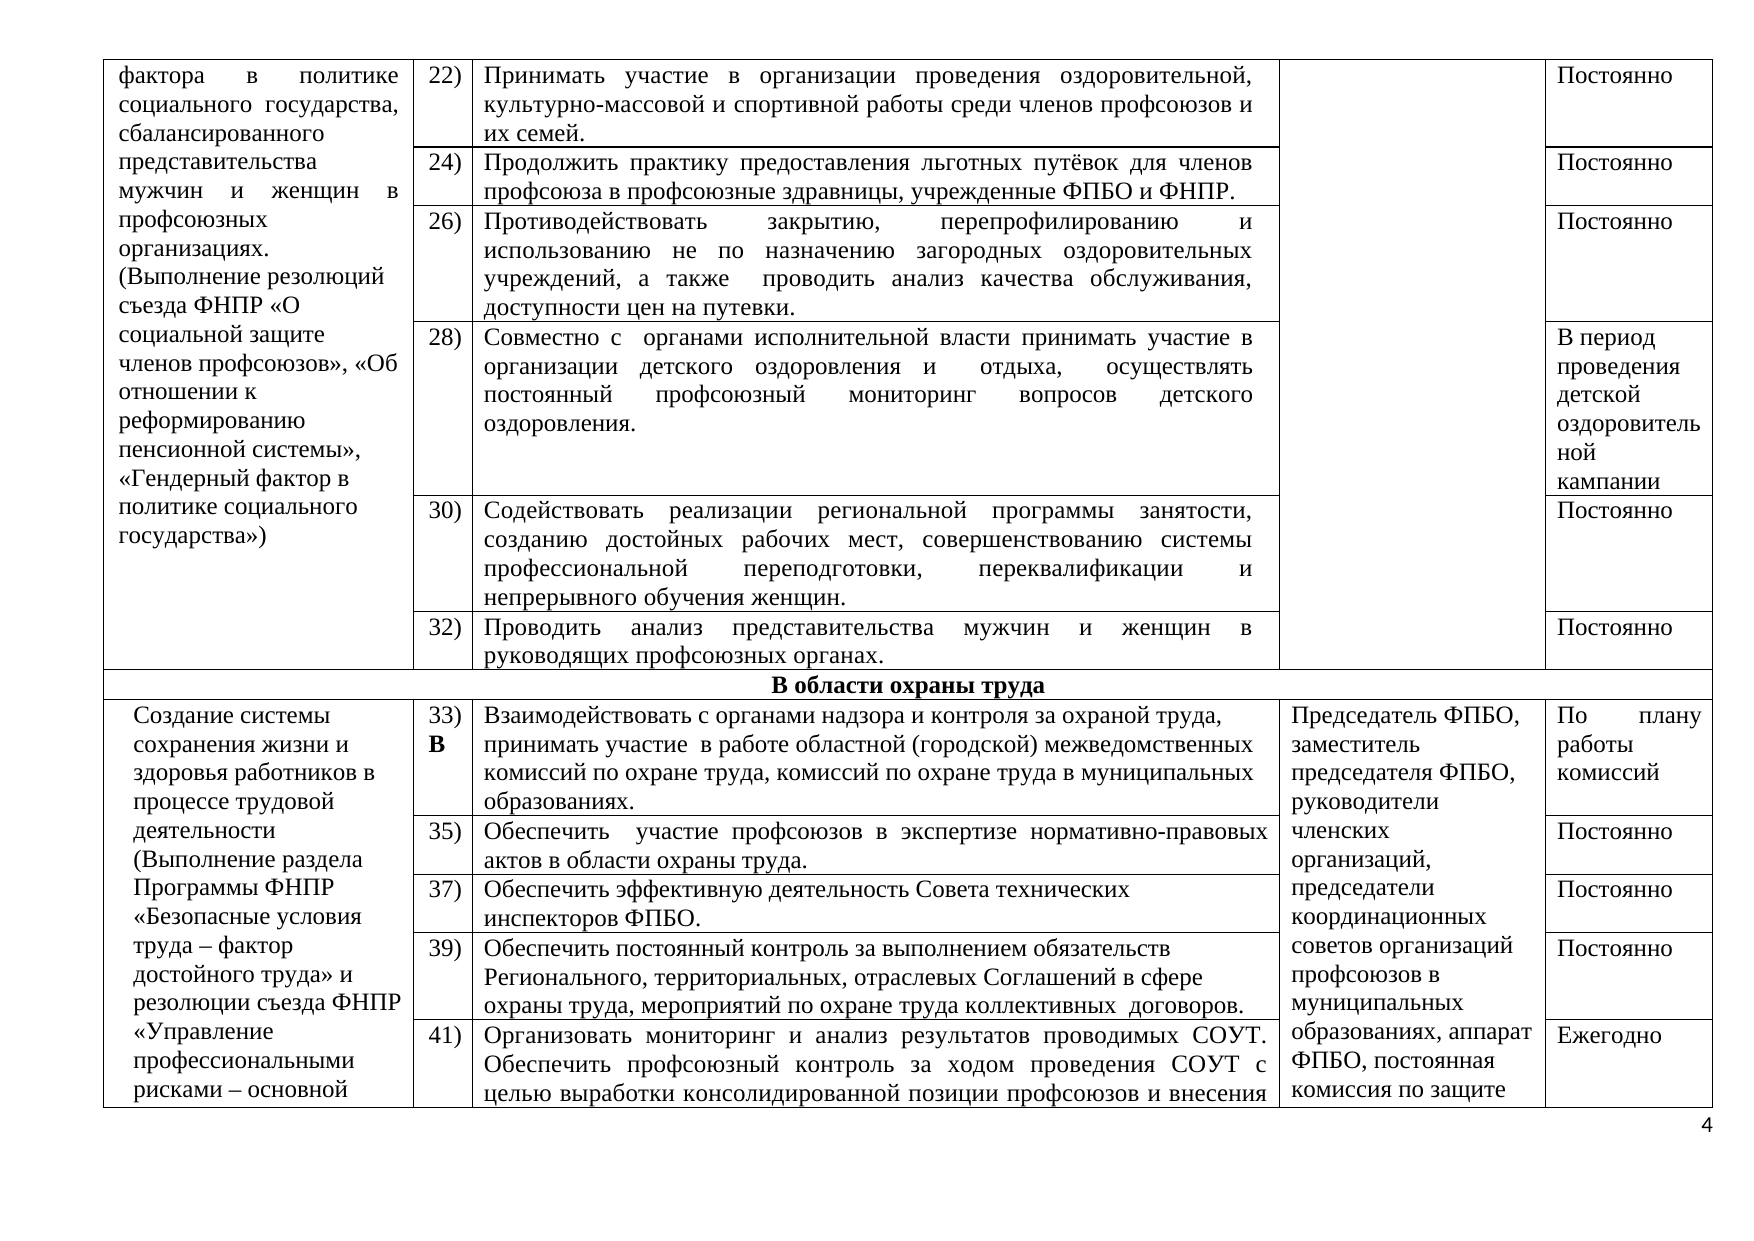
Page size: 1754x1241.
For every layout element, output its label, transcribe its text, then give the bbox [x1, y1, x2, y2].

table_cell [473, 1020, 1279, 1107]
table_cell Совместно с органами исполнительной власти принимать участие в организации детского оздоровления и отдыха, осуществлять постоянный профсоюзный мониторинг вопросов детского оздоровления. [473, 322, 1279, 494]
table_cell По плану работы комиссий [1546, 700, 1712, 815]
table_cell [414, 496, 472, 611]
table_cell [414, 612, 472, 669]
table_cell [414, 1020, 472, 1107]
table_cell Постоянно [1546, 612, 1712, 669]
table_cell Постоянно [1546, 60, 1712, 146]
table_cell В области охраны труда [104, 670, 1712, 699]
table_cell В период проведения детской оздоровительной кампании [1546, 322, 1712, 494]
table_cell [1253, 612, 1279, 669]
table_cell Председатель ФПБО, заместитель председателя ФПБО, руководители членских организаций, председатели координационных советов организаций профсоюзов в муниципальных образованиях, аппарат ФПБО, постоянная комиссия по защите социально-экономических прав членов профсоюза Совета ФПБО [1280, 700, 1545, 1107]
table_cell Обеспечить постоянный контроль за выполнением обязательств Регионального, территориальных, отраслевых Соглашений в сфере охраны труда, мероприятий по охране труда коллективных договоров. [473, 933, 1279, 1019]
table_cell Обеспечить участие профсоюзов в экспертизе нормативно-правовых актов в области охраны труда. [473, 816, 1279, 873]
table_cell Постоянно [1546, 206, 1712, 321]
table_cell Создание системы сохранения жизни и здоровья работников в процессе трудовой деятельности (Выполнение раздела Программы ФНПР «Безопасные условия труда – фактор достойного труда» и резолюции съезда ФНПР «Управление профессиональными рисками – основной подход к повышению безопасности труда и сохранению здоровья работников») [104, 700, 413, 1107]
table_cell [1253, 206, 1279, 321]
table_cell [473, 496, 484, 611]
table_cell Взаимодействовать с органами надзора и контроля за охраной труда, принимать участие в работе областной (городской) межведомственных комиссий по охране труда, комиссий по охране труда в муниципальных образованиях. [473, 700, 1279, 815]
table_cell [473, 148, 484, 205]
table_cell Ежегодно [1546, 1020, 1712, 1107]
table_cell Постоянно [1546, 148, 1712, 205]
table_cell [414, 322, 472, 494]
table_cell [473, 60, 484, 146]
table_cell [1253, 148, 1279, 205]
table_cell Обеспечить эффективную деятельность Совета технических инспекторов ФПБО. [473, 875, 1279, 932]
table_cell [414, 933, 472, 1019]
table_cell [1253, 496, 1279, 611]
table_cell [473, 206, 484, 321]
table_cell Постоянно [1546, 816, 1712, 873]
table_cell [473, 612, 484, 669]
table_cell [414, 816, 472, 873]
table_cell Постоянно [1546, 496, 1712, 611]
table_cell [414, 206, 472, 321]
table_cell [414, 60, 472, 146]
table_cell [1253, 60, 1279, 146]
table_cell Постоянно [1546, 875, 1712, 932]
table_cell [414, 875, 472, 932]
table_cell [414, 148, 472, 205]
table_cell В [414, 700, 472, 815]
table_cell Постоянно [1546, 933, 1712, 1019]
